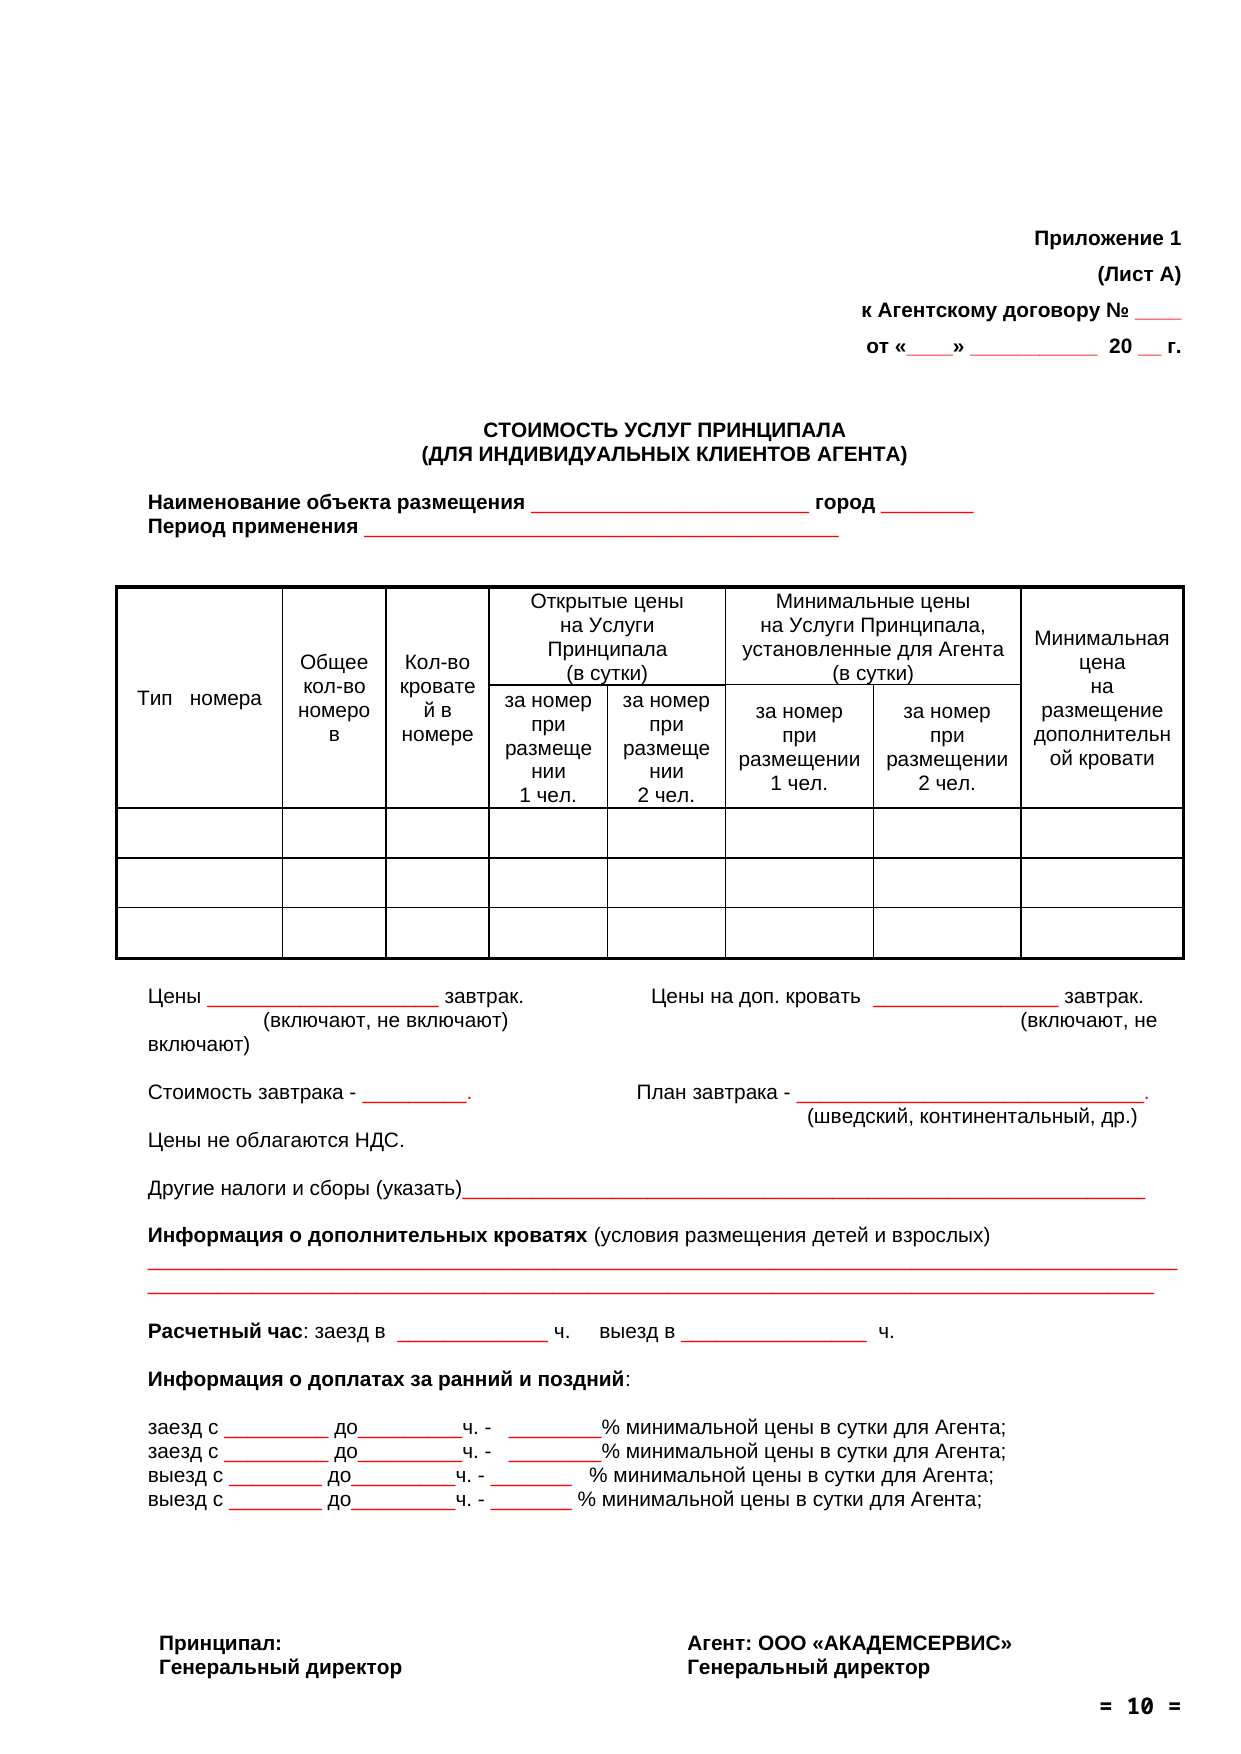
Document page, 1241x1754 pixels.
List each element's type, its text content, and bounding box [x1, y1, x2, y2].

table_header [676, 1631, 1222, 1678]
text Другие налоги и сборы (указать)___________________________________________________________ [148, 1175, 1181, 1199]
text выезд с ________ до_________ч. - _______ % минимальной цены в сутки для Агента; [148, 1463, 1181, 1487]
table_cell [387, 908, 488, 957]
table_cell [118, 908, 282, 957]
table_cell [387, 809, 488, 857]
text Наименование объекта размещения ________________________ город ________ [148, 489, 1187, 513]
table_cell [490, 859, 607, 907]
text Цены не облагаются НДС. [148, 1127, 1181, 1151]
table_cell за номер при размещении 2 чел. [874, 685, 1020, 807]
text Расчетный час: заезд в _____________ ч. выезд в ________________ ч. [148, 1319, 1181, 1343]
text СТОИМОСТЬ УСЛУГ ПРИНЦИПАЛА [148, 418, 1181, 442]
text ________________________________________________________________________________________________________________________________________________________________________________ [148, 1247, 1181, 1295]
text выезд с ________ до_________ч. - _______ % минимальной цены в сутки для Агента; [148, 1487, 1181, 1511]
text (включают, не включают) (включают, не включают) [148, 1008, 1181, 1056]
table_header Кол-во кроватей в номере [387, 589, 488, 807]
table_cell [726, 859, 873, 907]
table_cell [490, 908, 607, 957]
text (ДЛЯ ИНДИВИДУАЛЬНЫХ КЛИЕНТОВ АГЕНТА) [148, 442, 1181, 466]
table_cell [1022, 809, 1182, 857]
table_cell [874, 809, 1020, 857]
table_header Открытые цены на Услуги Принципала (в сутки) [490, 589, 725, 684]
table_cell за номер при размещении 1 чел. [490, 686, 607, 807]
table_cell [726, 809, 873, 857]
table_header Общее кол-во номеров [283, 589, 385, 807]
text заезд с _________ до_________ч. - ________% минимальной цены в сутки для Агента; [148, 1439, 1181, 1463]
table_cell [608, 809, 725, 857]
table_cell [1022, 908, 1182, 957]
text заезд с _________ до_________ч. - ________% минимальной цены в сутки для Агента; [148, 1415, 1181, 1439]
table_cell [118, 859, 282, 907]
text Цены ____________________ завтрак. Цены на доп. кровать ________________ завтрак. [148, 984, 1187, 1008]
table_cell [608, 859, 725, 907]
table_cell за номер при размещении 1 чел. [726, 685, 873, 807]
table_cell [283, 908, 385, 957]
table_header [148, 1631, 676, 1678]
text Информация о доплатах за ранний и поздний: [148, 1367, 1181, 1391]
text (шведский, континентальный, др.) [148, 1103, 1181, 1127]
text (Лист А) [148, 262, 1181, 286]
table_cell [726, 908, 873, 957]
table_cell [283, 859, 385, 907]
table_cell [1022, 859, 1182, 907]
table_cell [283, 809, 385, 857]
table_cell [874, 859, 1020, 907]
table_cell [490, 809, 607, 857]
table_header Минимальные цены на Услуги Принципала, установленные для Агента (в сутки) [726, 589, 1020, 684]
table_cell за номер при размещении 2 чел. [608, 686, 725, 807]
table_header Тип номера [118, 589, 282, 807]
table_cell [608, 908, 725, 957]
text Приложение 1 [148, 226, 1181, 250]
text к Агентскому договору № ____ [148, 298, 1181, 322]
text Стоимость завтрака - _________. План завтрака - ______________________________. [148, 1079, 1181, 1103]
table_cell [874, 908, 1020, 957]
text Период применения _________________________________________ [148, 513, 1187, 537]
table_header Минимальная цена на размещение дополнительной кровати [1022, 589, 1182, 807]
text от «____» ___________ 20 __ г. [148, 334, 1181, 358]
table_cell [387, 859, 488, 907]
table_cell [118, 809, 282, 857]
text Информация о дополнительных кроватях (условия размещения детей и взрослых) [148, 1223, 1181, 1247]
